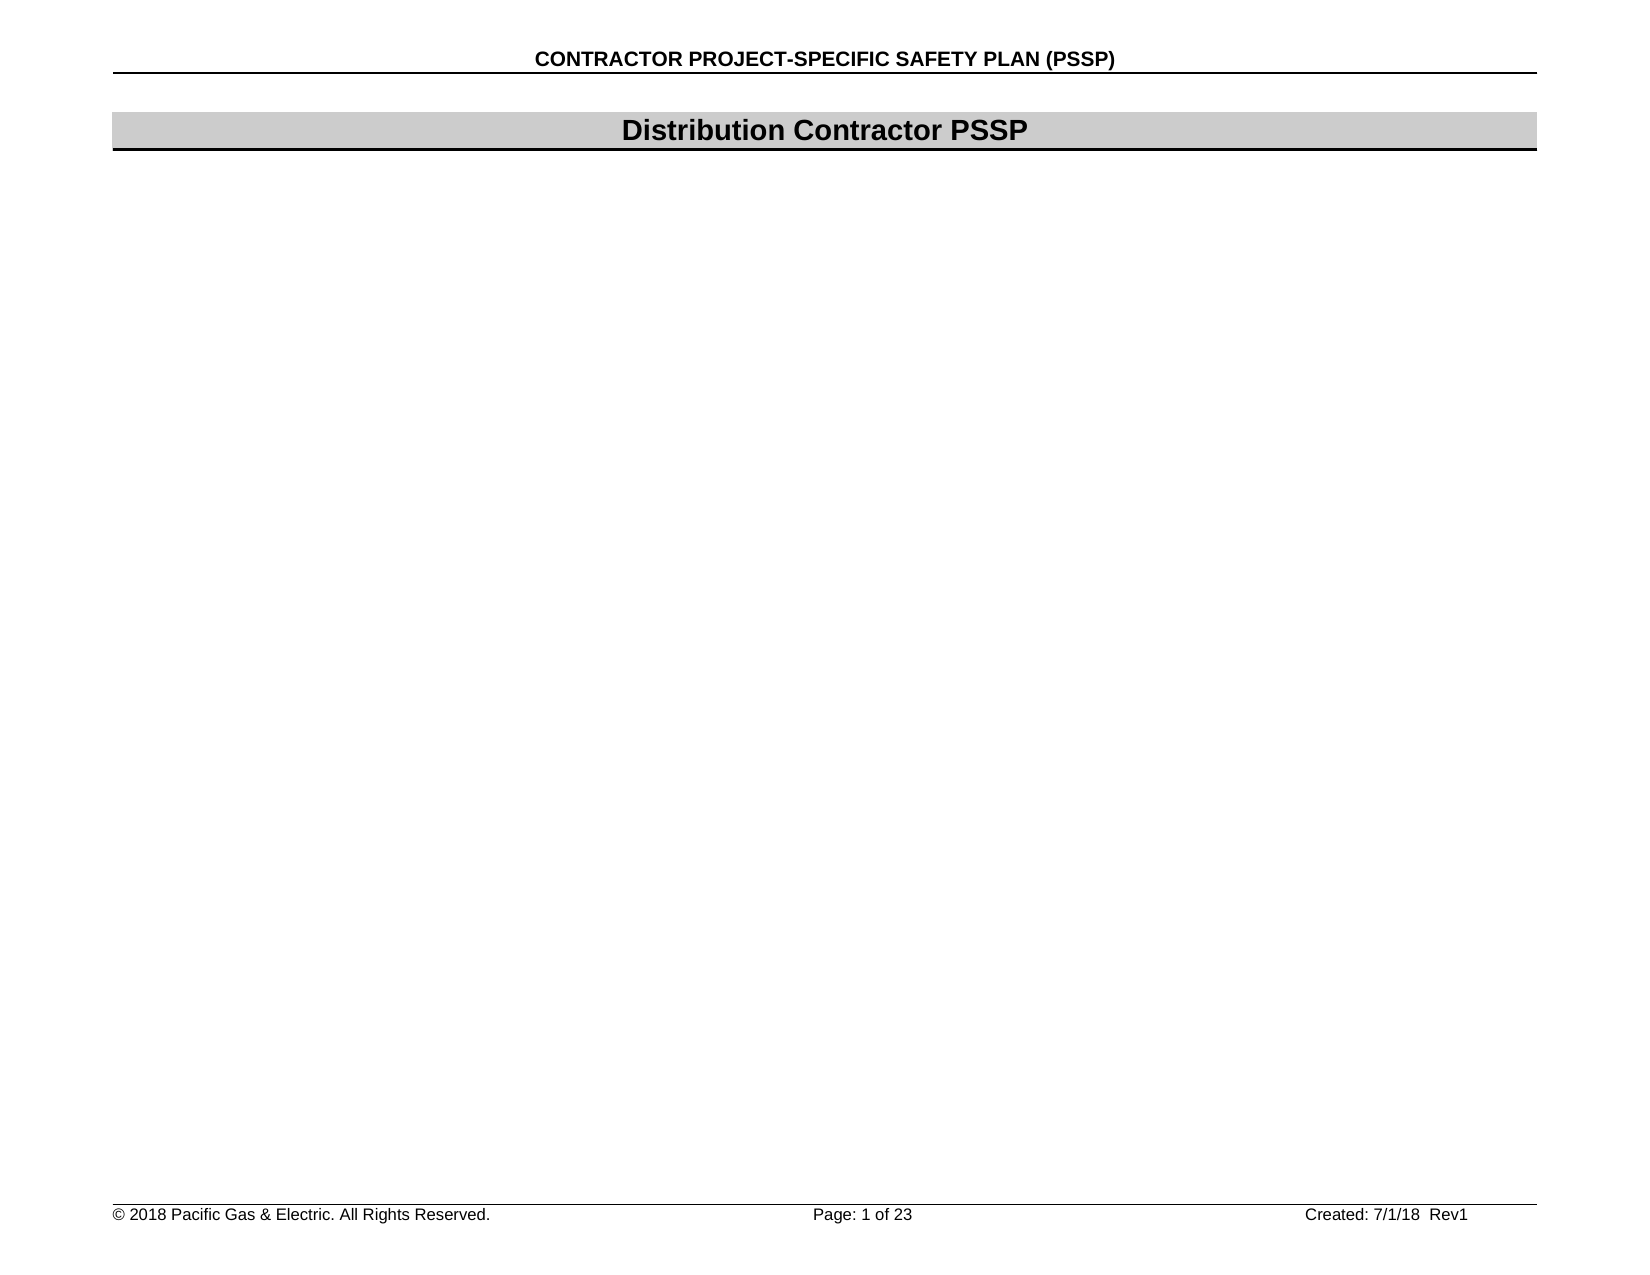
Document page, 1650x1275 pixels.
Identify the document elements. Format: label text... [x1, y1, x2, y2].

text Distribution Contractor PSSP [112, 112, 1537, 151]
